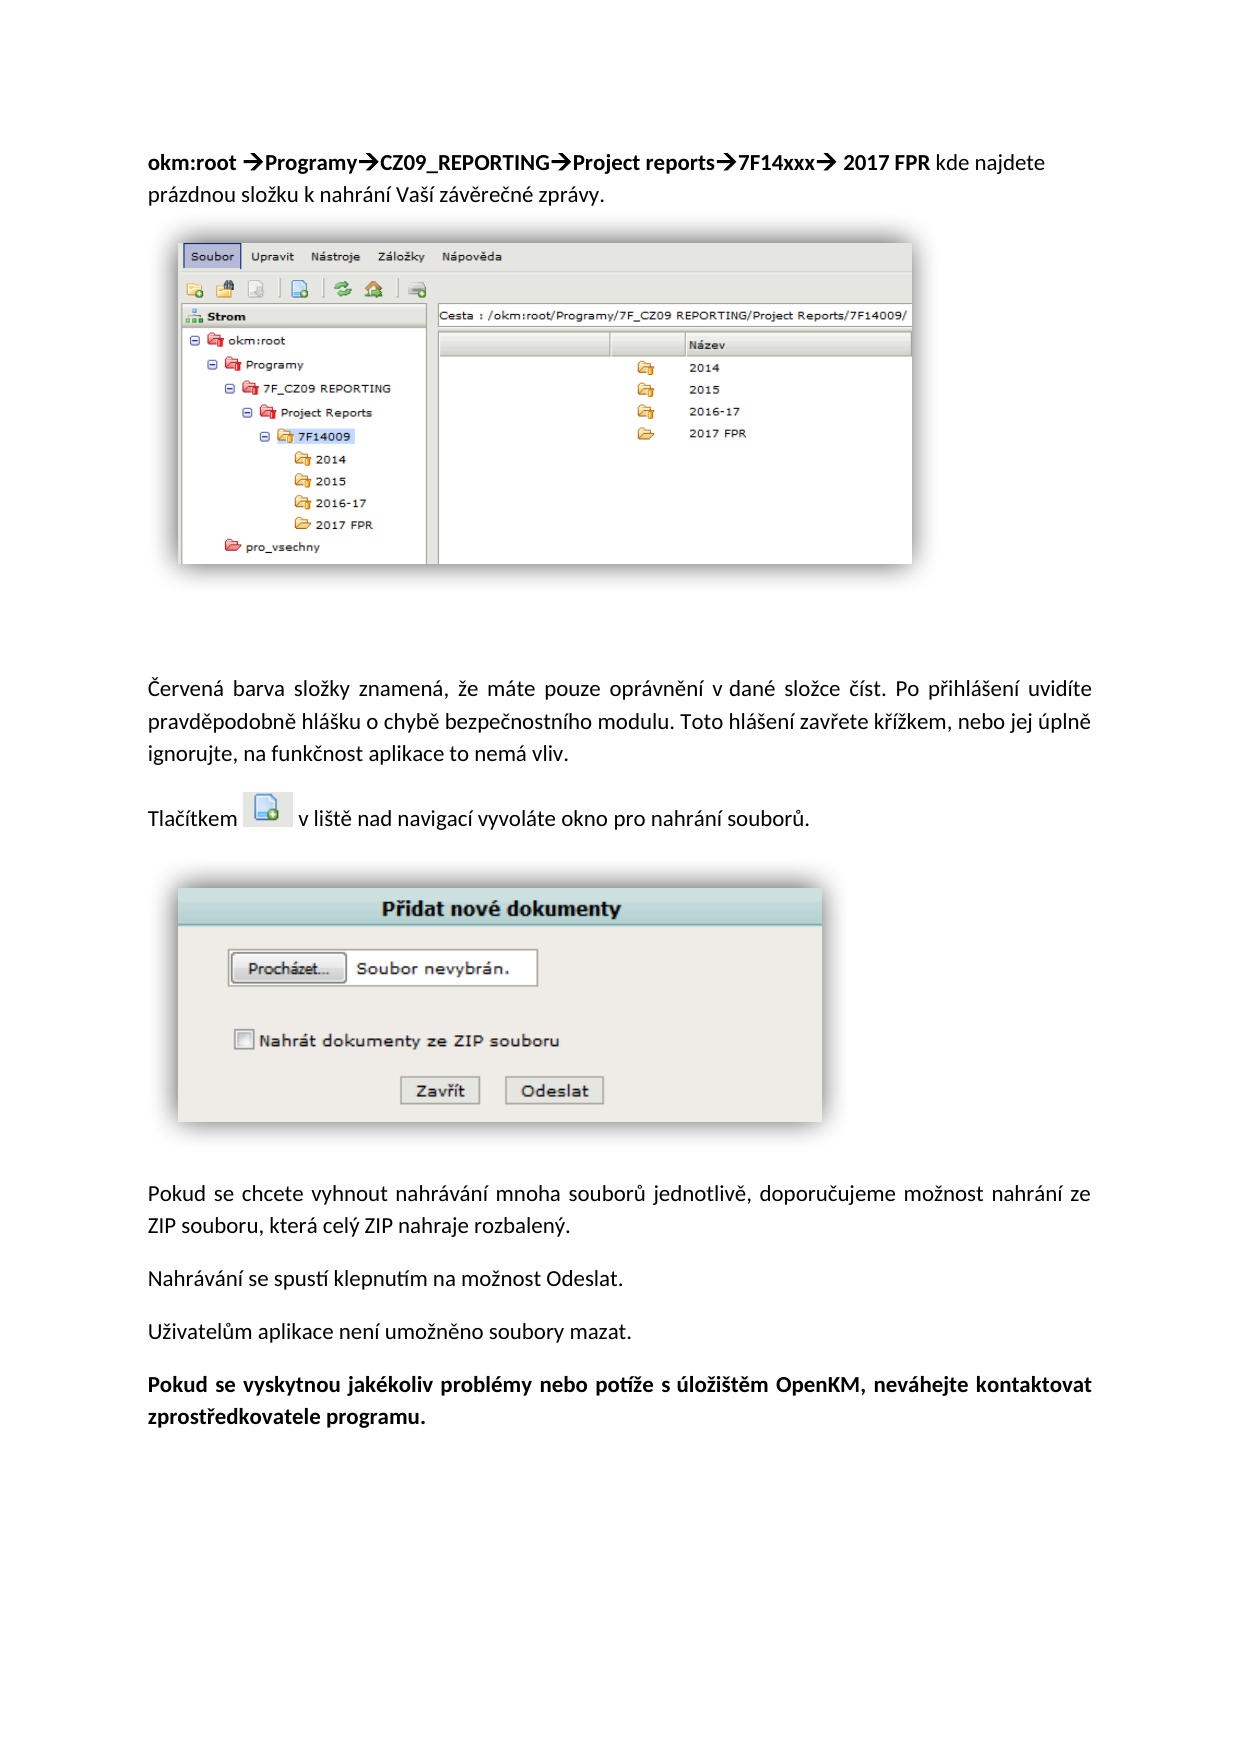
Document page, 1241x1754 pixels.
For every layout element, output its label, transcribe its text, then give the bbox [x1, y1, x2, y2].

text Tlačítkem v liště nad navigací vyvoláte okno pro nahrání souborů. [148, 792, 1093, 832]
text Pokud se vyskytnou jakékoliv problémy nebo potíže s úložištěm OpenKM, neváhejte kontaktovat zprostředkovatele programu. [148, 1370, 1093, 1431]
picture [178, 243, 912, 564]
text Nahrávání se spustí klepnutím na možnost Odeslat. [148, 1264, 1093, 1292]
text Červená barva složky znamená, že máte pouze oprávnění v dané složce číst. Po přihlášení uvidíte pravděpodobně hlášku o chybě bezpečnostního modulu. Toto hlášení zavřete křížkem, nebo jej úplně ignorujte, na funkčnost aplikace to nemá vliv. [148, 674, 1093, 767]
picture [242, 792, 293, 827]
picture [178, 888, 822, 1122]
text Uživatelům aplikace není umožněno soubory mazat. [148, 1317, 1093, 1345]
text Pokud se chcete vyhnout nahrávání mnoha souborů jednotlivě, doporučujeme možnost nahrání ze ZIP souboru, která celý ZIP nahraje rozbalený. [148, 1179, 1093, 1239]
